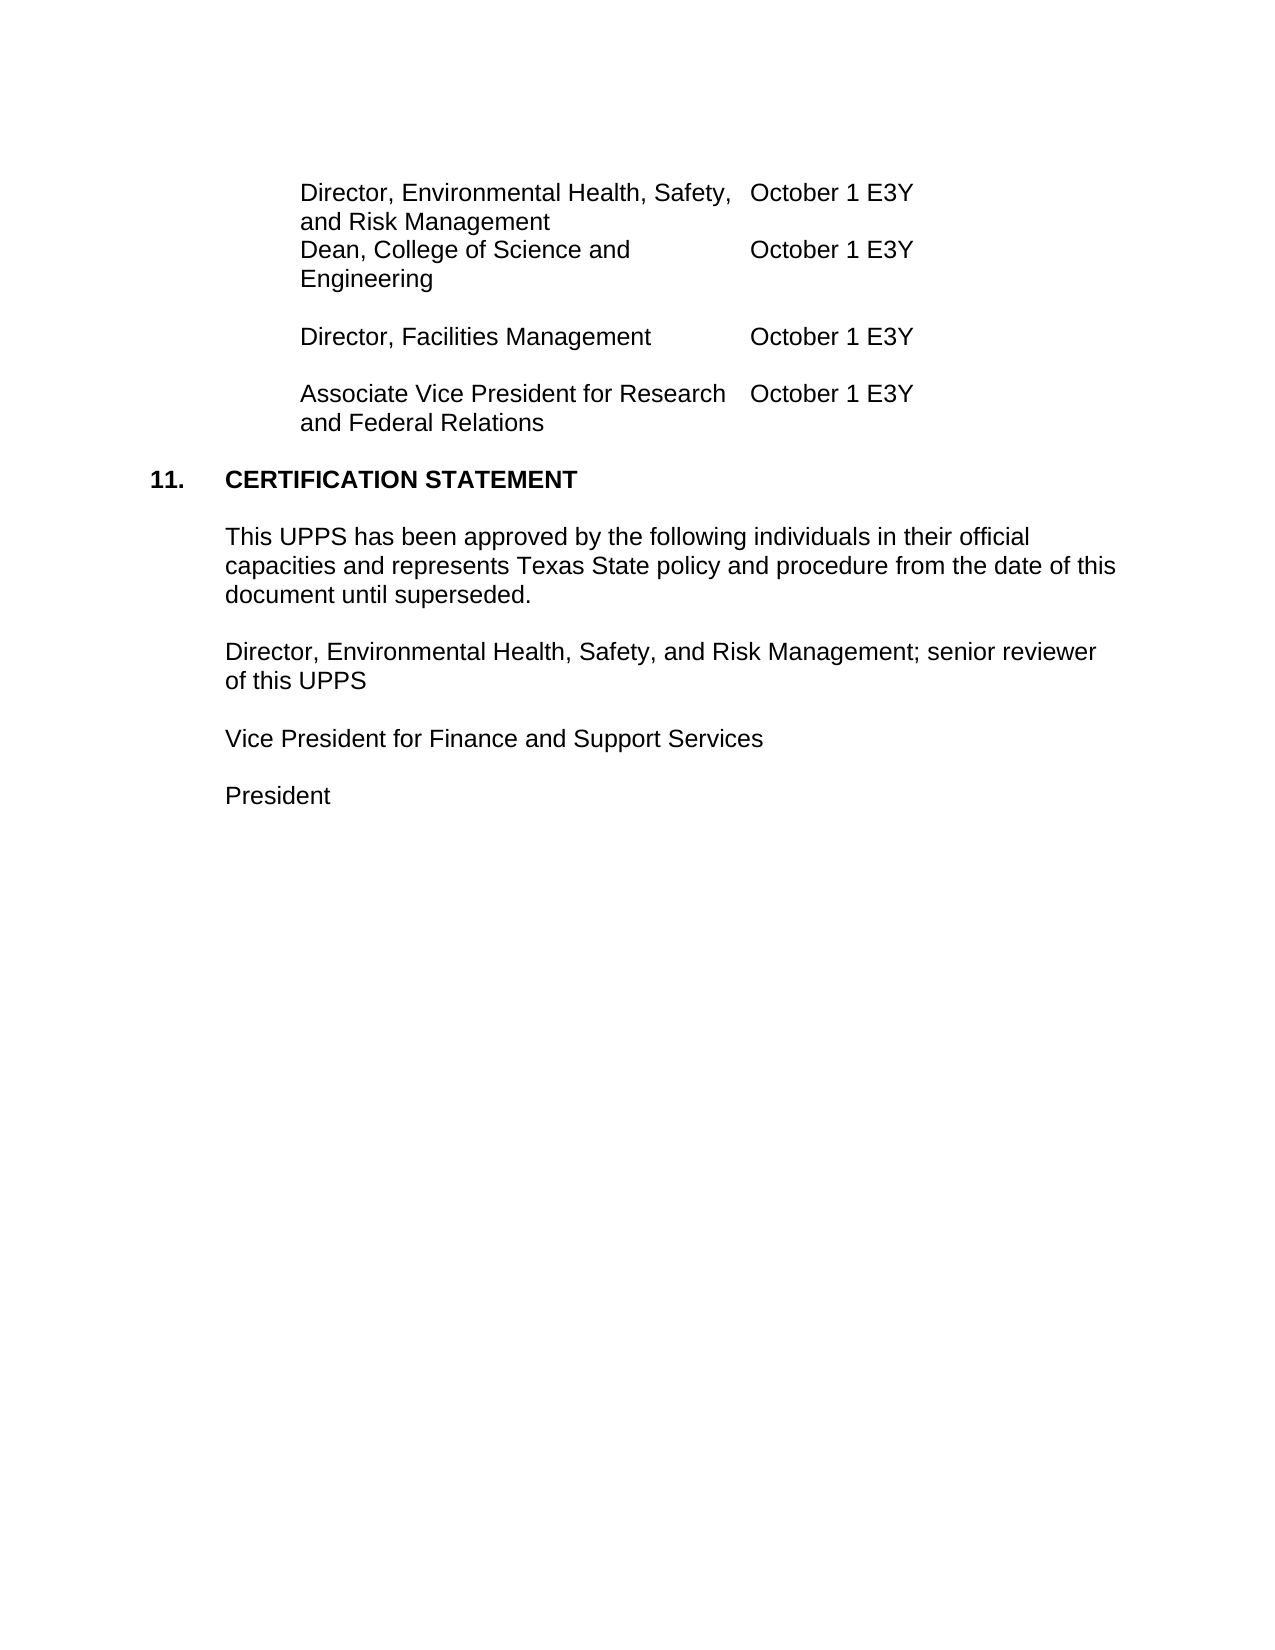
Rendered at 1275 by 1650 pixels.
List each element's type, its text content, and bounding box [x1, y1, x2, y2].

text Vice President for Finance and Support Services [225, 723, 1125, 752]
text and Federal Relations [300, 408, 1125, 437]
text and Risk Management [300, 207, 1125, 236]
text This UPPS has been approved by the following individuals in their official capacities and represents Texas State policy and procedure from the date of this document until superseded. [225, 522, 1125, 608]
text Associate Vice President for Research October 1 E3Y [300, 379, 1125, 408]
text Director, Environmental Health, Safety, October 1 E3Y [300, 178, 1125, 207]
text 11. CERTIFICATION STATEMENT [150, 465, 1125, 493]
text Dean, College of Science and October 1 E3Y [300, 236, 1125, 264]
text President [225, 781, 1125, 810]
text Director, Environmental Health, Safety, and Risk Management; senior reviewer of this UPPS [225, 637, 1125, 695]
text Director, Facilities Management October 1 E3Y [300, 322, 1125, 351]
text Engineering [300, 264, 1125, 293]
